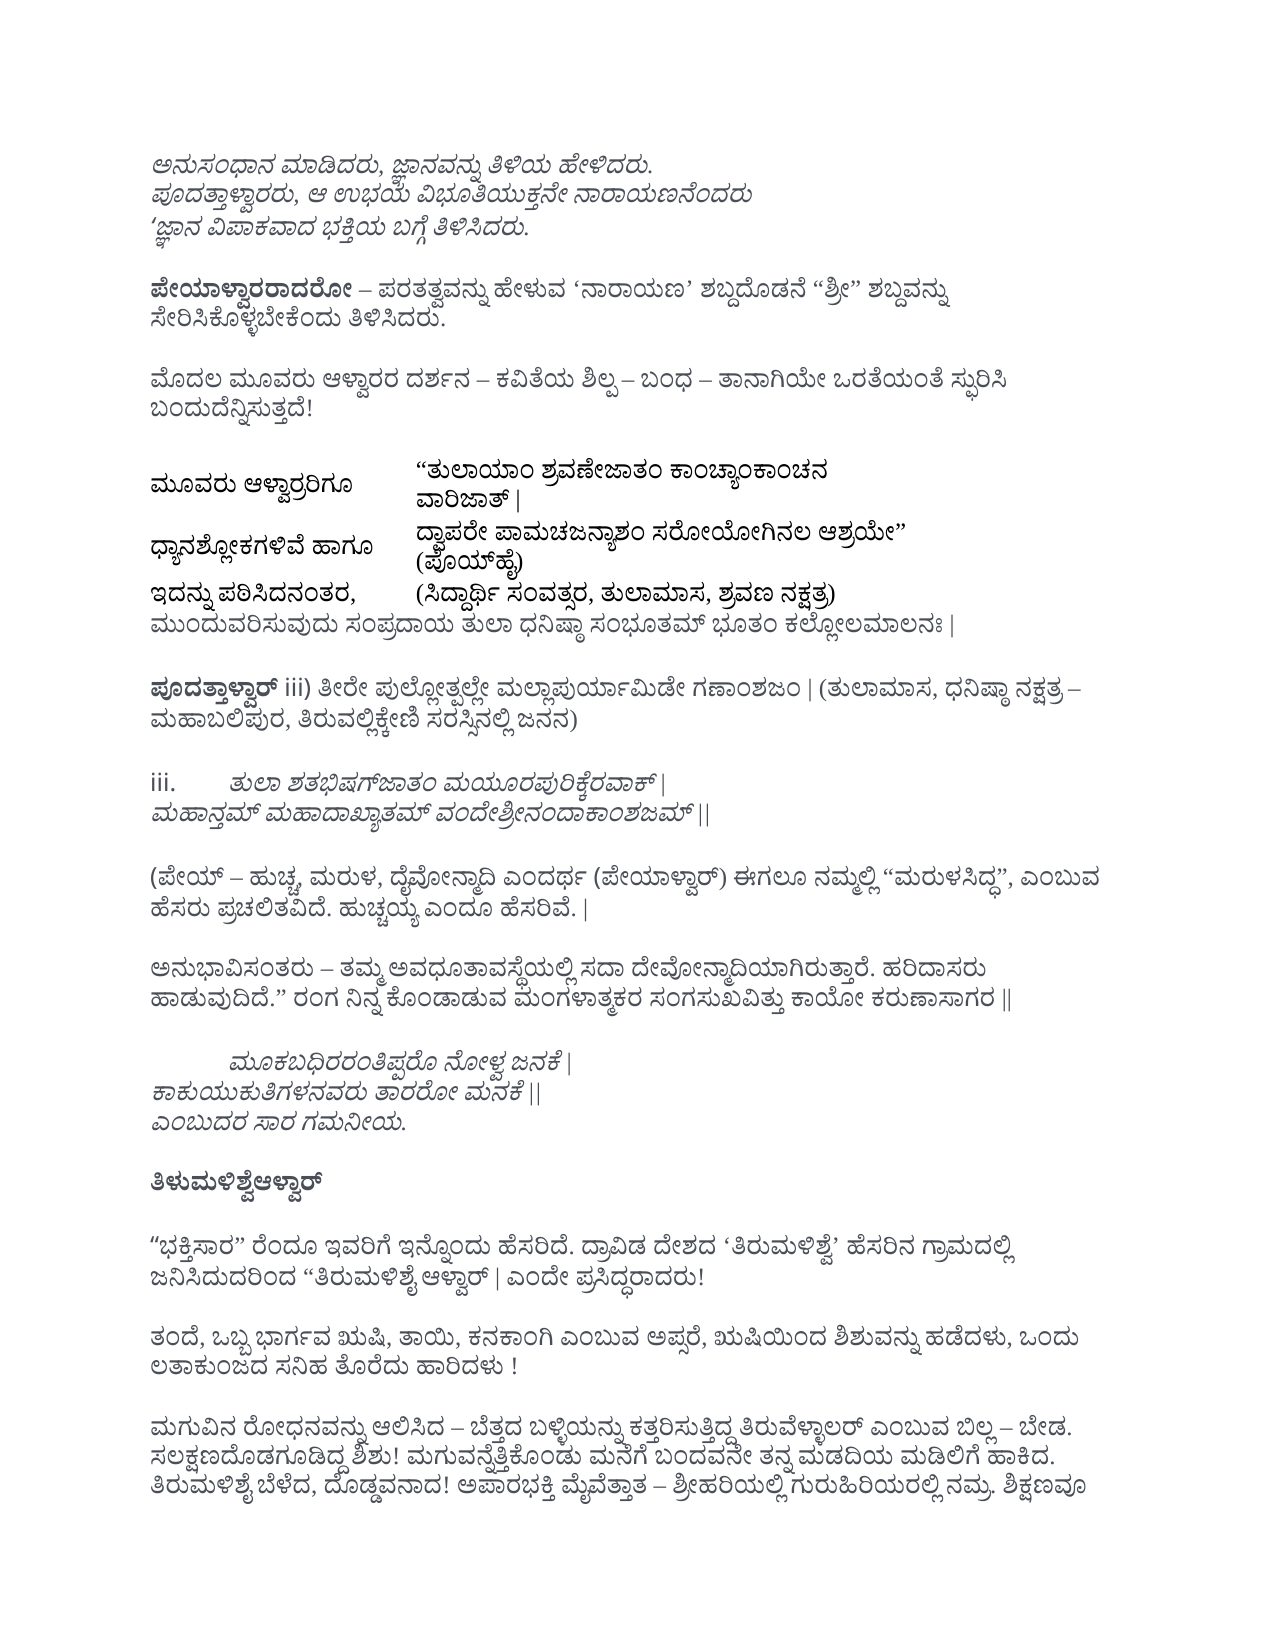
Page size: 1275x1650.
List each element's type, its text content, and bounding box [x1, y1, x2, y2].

text ತಂದೆ, ಒಬ್ಬ ಭಾರ್ಗವ ಋಷಿ, ತಾಯಿ, ಕನಕಾಂಗಿ ಎಂಬುವ ಅಪ್ಸರೆ, ಋಷಿಯಿಂದ ಶಿಶುವನ್ನು ಹಡೆದಳು, ಒಂದು ಲತಾಕುಂಜದ ಸನಿಹ ತೊರೆದು ಹಾರಿದಳು ! [150, 1322, 1125, 1381]
text ಅನುಭಾವಿಸಂತರು – ತಮ್ಮ ಅವಧೂತಾವಸ್ಥೆಯಲ್ಲಿ ಸದಾ ದೇವೋನ್ಮಾದಿಯಾಗಿರುತ್ತಾರೆ. ಹರಿದಾಸರು ಹಾಡುವುದಿದೆ.” ರಂಗ ನಿನ್ನ ಕೊಂಡಾಡುವ ಮಂಗಳಾತ್ಮಕರ ಸಂಗಸುಖವಿತ್ತು ಕಾಯೋ ಕರುಣಾಸಾಗರ || [150, 953, 1125, 1012]
table_cell ದ್ವಾಪರೇ ಪಾಮಚಜನ್ಯಾಶಂ ಸರೋಯೋಗಿನಲ ಆಶ್ರಯೇ” (ಪೊಯ್‌ಹೈ) [414, 515, 912, 577]
text “ಭಕ್ತಿಸಾರ” ರೆಂದೂ ಇವರಿಗೆ ಇನ್ನೊಂದು ಹೆಸರಿದೆ. ದ್ರಾವಿಡ ದೇಶದ ‘ತಿರುಮಳಿಶ್ವೆ’ ಹೆಸರಿನ ಗ್ರಾಮದಲ್ಲಿ ಜನಿಸಿದುದರಿಂದ “ತಿರುಮಳಿಶೈ ಆಳ್ವಾರ್ | ಎಂದೇ ಪ್ರಸಿದ್ಧರಾದರು! [150, 1227, 1125, 1291]
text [150, 150, 1125, 243]
text ಮೂಕಬಧಿರರಂತಿಪ್ಪರೊ ನೋಳ್ವ ಜನಕೆ | ಕಾಕುಯುಕುತಿಗಳನವರು ತಾರರೋ ಮನಕೆ || ಎಂಬುದರ ಸಾರ ಗಮನೀಯ. [150, 1043, 1125, 1136]
table_cell ಧ್ಯಾನಶ್ಲೋಕಗಳಿವೆ ಹಾಗೂ [149, 515, 414, 577]
text ತಿಳುಮಳಿಶ್ವೆಆಳ್ವಾರ್ [150, 1167, 1125, 1196]
text iii. ತುಲಾ ಶತಭಿಷಗ್‌ಜಾತಂ ಮಯೂರಪುರಿಕ್ಕೆರವಾಕ್ | ಮಹಾನ್ತಮ್ ಮಹಾದಾಖ್ಯಾತಮ್ ವಂದೇಶ್ರೀನಂದಾಕಾಂಶಜಮ್ || [150, 764, 1125, 828]
text ಪೂದತ್ತಾಳ್ವಾರ್ iii) ತೀರೇ ಪುಲ್ಲೋತ್ಪಲ್ಲೇ ಮಲ್ಲಾಪುರ್ಯಾಮಿಡೇ ಗಣಾಂಶಜಂ | (ತುಲಾಮಾಸ, ಧನಿಷ್ಠಾ ನಕ್ಷತ್ರ – ಮಹಾಬಲಿಪುರ, ತಿರುವಲ್ಲಿಕ್ಕೇಣಿ ಸರಸ್ಸಿನಲ್ಲಿ ಜನನ) [150, 670, 1125, 733]
text ಪೇಯಾಳ್ವಾರರಾದರೋ – ಪರತತ್ವವನ್ನು ಹೇಳುವ ‘ನಾರಾಯಣ’ ಶಬ್ದದೊಡನೆ “ಶ್ರೀ” ಶಬ್ದವನ್ನು ಸೇರಿಸಿಕೊಳ್ಳಬೇಕೆಂದು ತಿಳಿಸಿದರು. [150, 274, 1125, 332]
table_cell (ಸಿದ್ದಾರ್ಥಿ ಸಂವತ್ಸರ, ತುಲಾಮಾಸ, ಶ್ರವಣ ನಕ್ಷತ್ರ) [414, 577, 912, 609]
table_header ಮೂವರು ಆಳ್ವಾರ್ರ‍ರಿಗೂ [149, 454, 414, 515]
table_header “ತುಲಾಯಾಂ ಶ್ರವಣೇಜಾತಂ ಕಾಂಚ್ಯಾಂಕಾಂಚನ ವಾರಿಜಾತ್ | [414, 454, 912, 515]
text ಮುಂದುವರಿಸುವುದು ಸಂಪ್ರದಾಯ ತುಲಾ ಧನಿಷ್ಠಾ ಸಂಭೂತಮ್ ಭೂತಂ ಕಲ್ಲೋಲಮಾಲನಃ | [150, 609, 1125, 638]
table_cell ಇದನ್ನು ಪಠಿಸಿದನಂತರ, [149, 577, 414, 609]
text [150, 1412, 1125, 1500]
text ಮೊದಲ ಮೂವರು ಆಳ್ವಾರರ ದರ್ಶನ – ಕವಿತೆಯ ಶಿಲ್ಪ – ಬಂಧ – ತಾನಾಗಿಯೇ ಒರತೆಯಂತೆ ಸ್ಫುರಿಸಿ ಬಂದುದೆನ್ನಿಸುತ್ತದೆ! [150, 364, 1125, 422]
text (ಪೇಯ್ – ಹುಚ್ಚ, ಮರುಳ, ದೈವೋನ್ಮಾದಿ ಎಂದರ್ಥ (ಪೇಯಾಳ್ವಾರ್) ಈಗಲೂ ನಮ್ಮಲ್ಲಿ “ಮರುಳಸಿದ್ಧ”, ಎಂಬುವ ಹೆಸರು ಪ್ರಚಲಿತವಿದೆ. ಹುಚ್ಚಯ್ಯ ಎಂದೂ ಹೆಸರಿವೆ. | [150, 859, 1125, 922]
